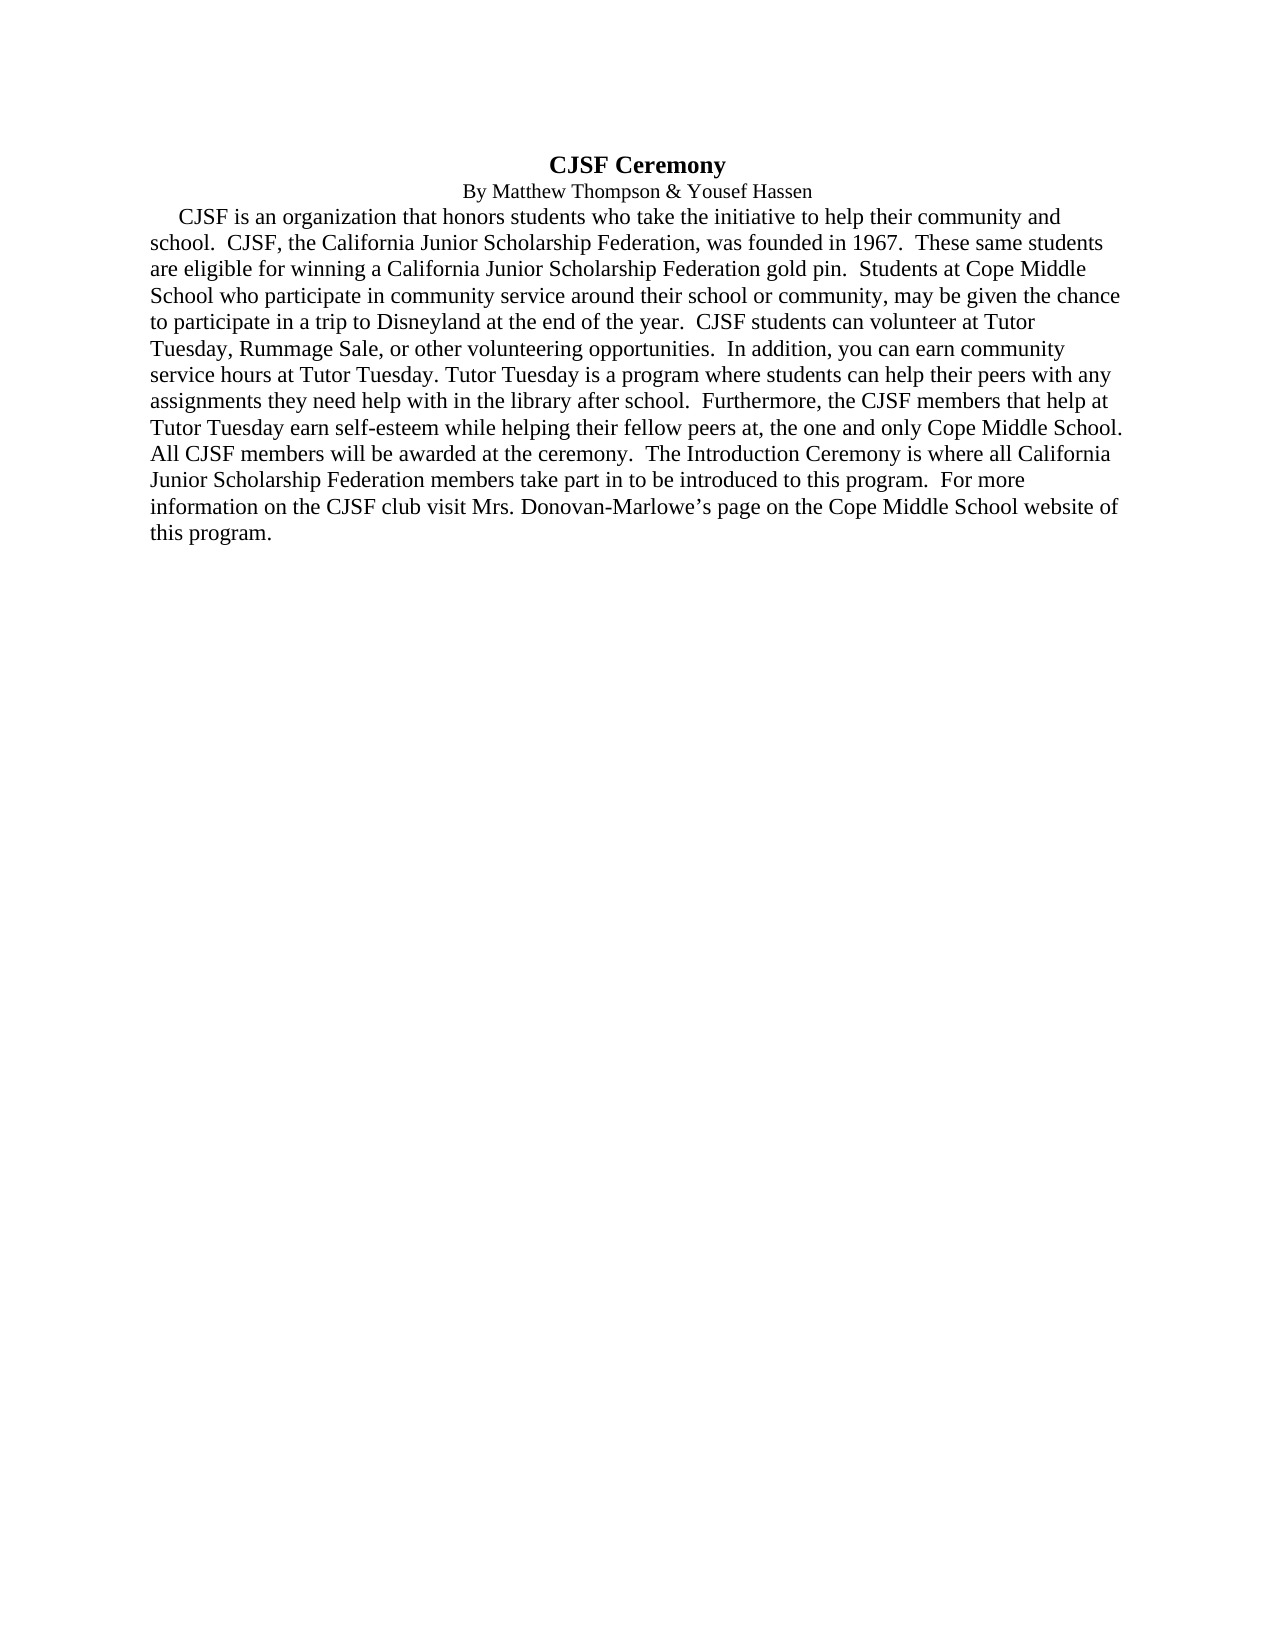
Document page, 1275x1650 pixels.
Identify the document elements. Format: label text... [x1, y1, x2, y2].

text By Matthew Thompson & Yousef Hassen [150, 179, 1125, 203]
text CJSF is an organization that honors students who take the initiative to help their community and school. CJSF, the California Junior Scholarship Federation, was founded in 1967. These same students are eligible for winning a California Junior Scholarship Federation gold pin. Students at Cope Middle School who participate in community service around their school or community, may be given the chance to participate in a trip to Disneyland at the end of the year. CJSF students can volunteer at Tutor Tuesday, Rummage Sale, or other volunteering opportunities. In addition, you can earn community service hours at Tutor Tuesday. Tutor Tuesday is a program where students can help their peers with any assignments they need help with in the library after school. Furthermore, the CJSF members that help at Tutor Tuesday earn self-esteem while helping their fellow peers at, the one and only Cope Middle School. All CJSF members will be awarded at the ceremony. The Introduction Ceremony is where all California Junior Scholarship Federation members take part in to be introduced to this program. For more information on the CJSF club visit Mrs. Donovan-Marlowe’s page on the Cope Middle School website of this program. [150, 203, 1125, 545]
text CJSF Ceremony [150, 150, 1125, 179]
